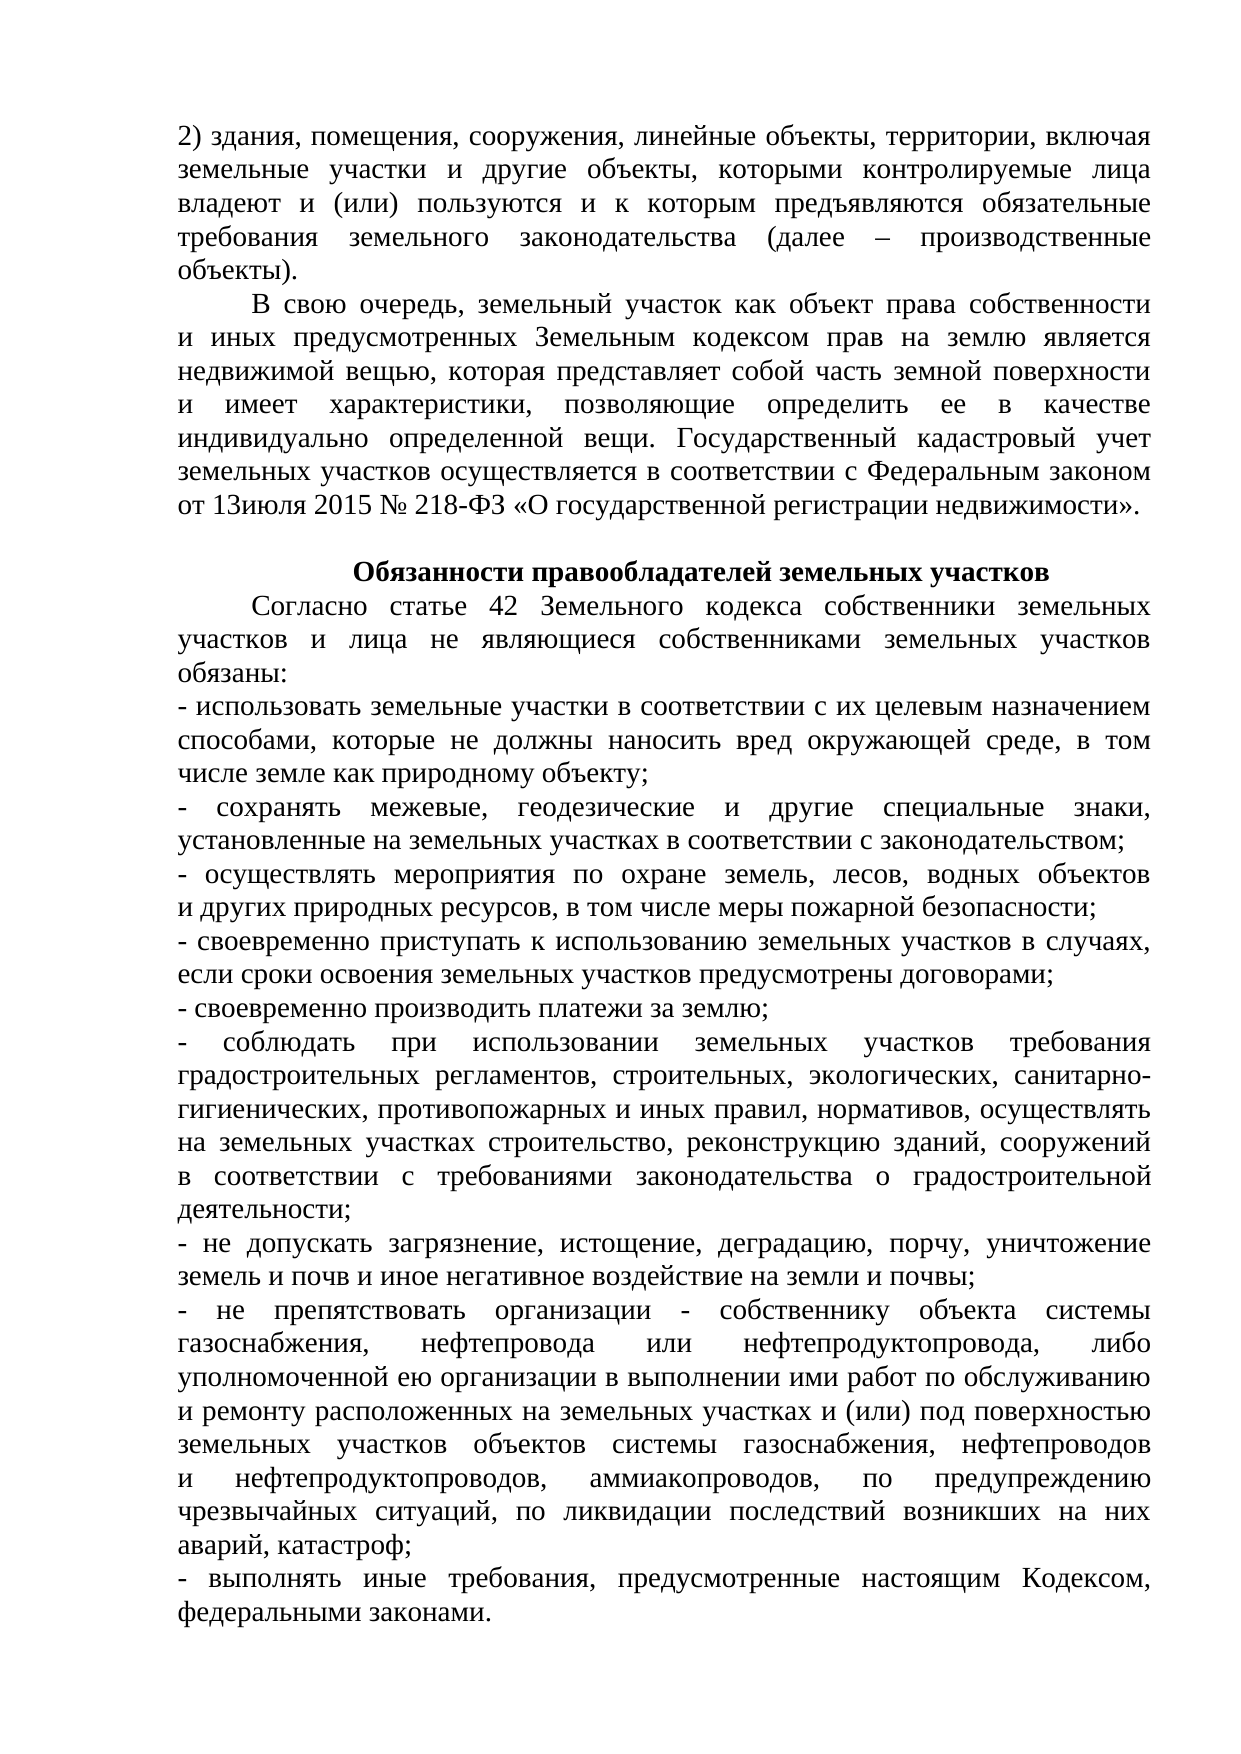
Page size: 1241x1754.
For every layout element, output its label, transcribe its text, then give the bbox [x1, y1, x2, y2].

text Согласно статье 42 Земельного кодекса собственники земельных участков и лица не являющиеся собственниками земельных участков обязаны: [177, 588, 1152, 688]
text - использовать земельные участки в соответствии с их целевым назначением способами, которые не должны наносить вред окружающей среде, в том числе земле как природному объекту; [177, 688, 1152, 789]
text - своевременно производить платежи за землю; [177, 990, 1152, 1024]
text - выполнять иные требования, предусмотренные настоящим Кодексом, федеральными законами. [177, 1560, 1152, 1627]
text 2) здания, помещения, сооружения, линейные объекты, территории, включая земельные участки и другие объекты, которыми контролируемые лица владеют и (или) пользуются и к которым предъявляются обязательные требования земельного законодательства (далее – производственные объекты). [177, 118, 1152, 286]
text - не препятствовать организации - собственнику объекта системы газоснабжения, нефтепровода или нефтепродуктопровода, либо уполномоченной ею организации в выполнении ими работ по обслуживанию и ремонту расположенных на земельных участках и (или) под поверхностью земельных участков объектов системы газоснабжения, нефтепроводов и нефтепродуктопроводов, аммиакопроводов, по предупреждению чрезвычайных ситуаций, по ликвидации последствий возникших на них аварий, катастроф; [177, 1292, 1152, 1560]
text - не допускать загрязнение, истощение, деградацию, порчу, уничтожение земель и почв и иное негативное воздействие на земли и почвы; [177, 1225, 1152, 1292]
text В свою очередь, земельный участок как объект права собственности и иных предусмотренных Земельным кодексом прав на землю является недвижимой вещью, которая представляет собой часть земной поверхности и имеет характеристики, позволяющие определить ее в качестве индивидуально определенной вещи. Государственный кадастровый учет земельных участков осуществляется в соответствии с Федеральным законом от 13июля 2015 № 218-ФЗ «О государственной регистрации недвижимости». [177, 286, 1152, 521]
text - своевременно приступать к использованию земельных участков в случаях, если сроки освоения земельных участков предусмотрены договорами; [177, 923, 1152, 990]
text - осуществлять мероприятия по охране земель, лесов, водных объектов и других природных ресурсов, в том числе меры пожарной безопасности; [177, 856, 1152, 923]
text - сохранять межевые, геодезические и другие специальные знаки, установленные на земельных участках в соответствии с законодательством; [177, 789, 1152, 856]
text - соблюдать при использовании земельных участков требования градостроительных регламентов, строительных, экологических, санитарно-гигиенических, противопожарных и иных правил, нормативов, осуществлять на земельных участках строительство, реконструкцию зданий, сооружений в соответствии с требованиями законодательства о градостроительной деятельности; [177, 1024, 1152, 1225]
text Обязанности правообладателей земельных участков [177, 554, 1152, 588]
